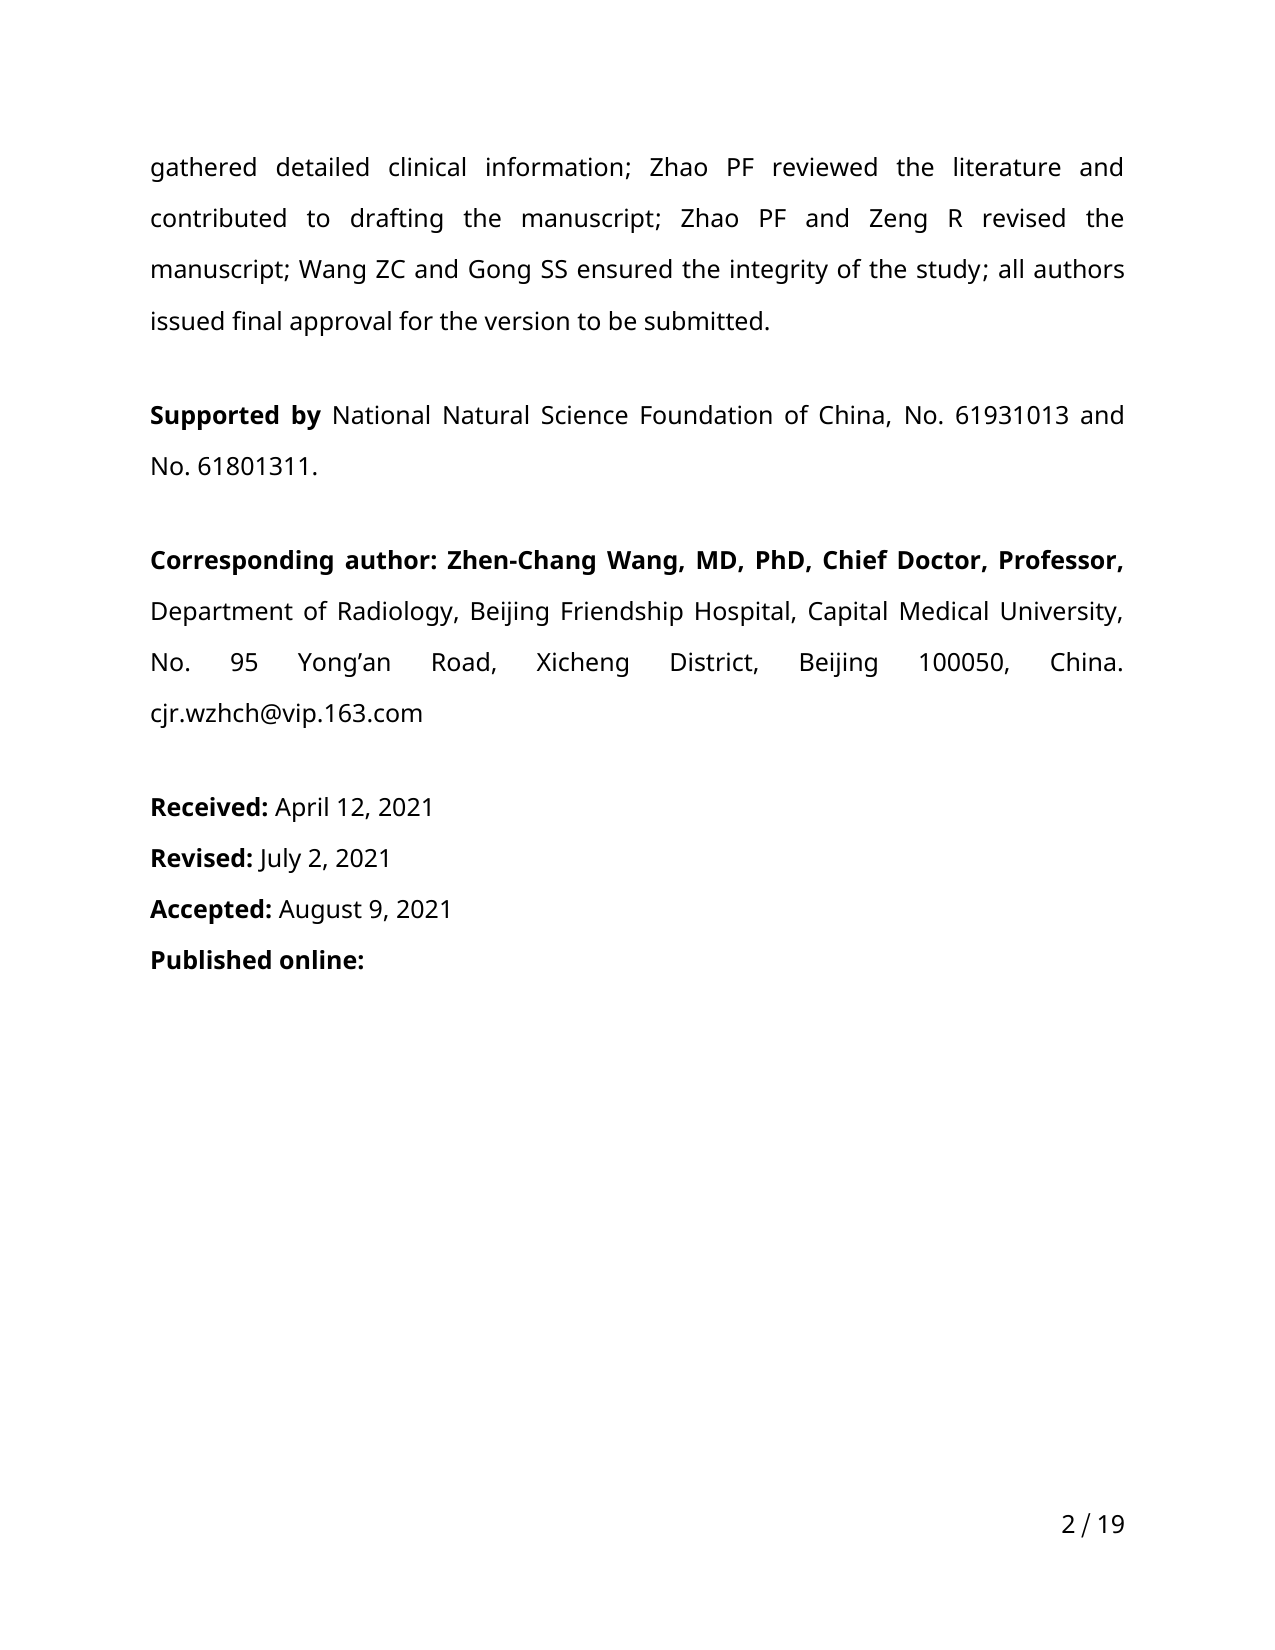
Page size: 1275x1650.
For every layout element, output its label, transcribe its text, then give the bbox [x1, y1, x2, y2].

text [150, 150, 1125, 337]
text Accepted: August 9, 2021 [150, 892, 1125, 926]
text Revised: July 2, 2021 [150, 841, 1125, 875]
text Corresponding author: Zhen-Chang Wang, MD, PhD, Chief Doctor, Professor, Department of Radiology, Beijing Friendship Hospital, Capital Medical University, No. 95 Yong’an Road, Xicheng District, Beijing 100050, China. cjr.wzhch@vip.163.com [150, 542, 1125, 730]
text Received: April 12, 2021 [150, 790, 1125, 824]
text Published online: [150, 943, 1125, 977]
text Supported by National Natural Science Foundation of China, No. 61931013 and No. 61801311. [150, 397, 1125, 482]
